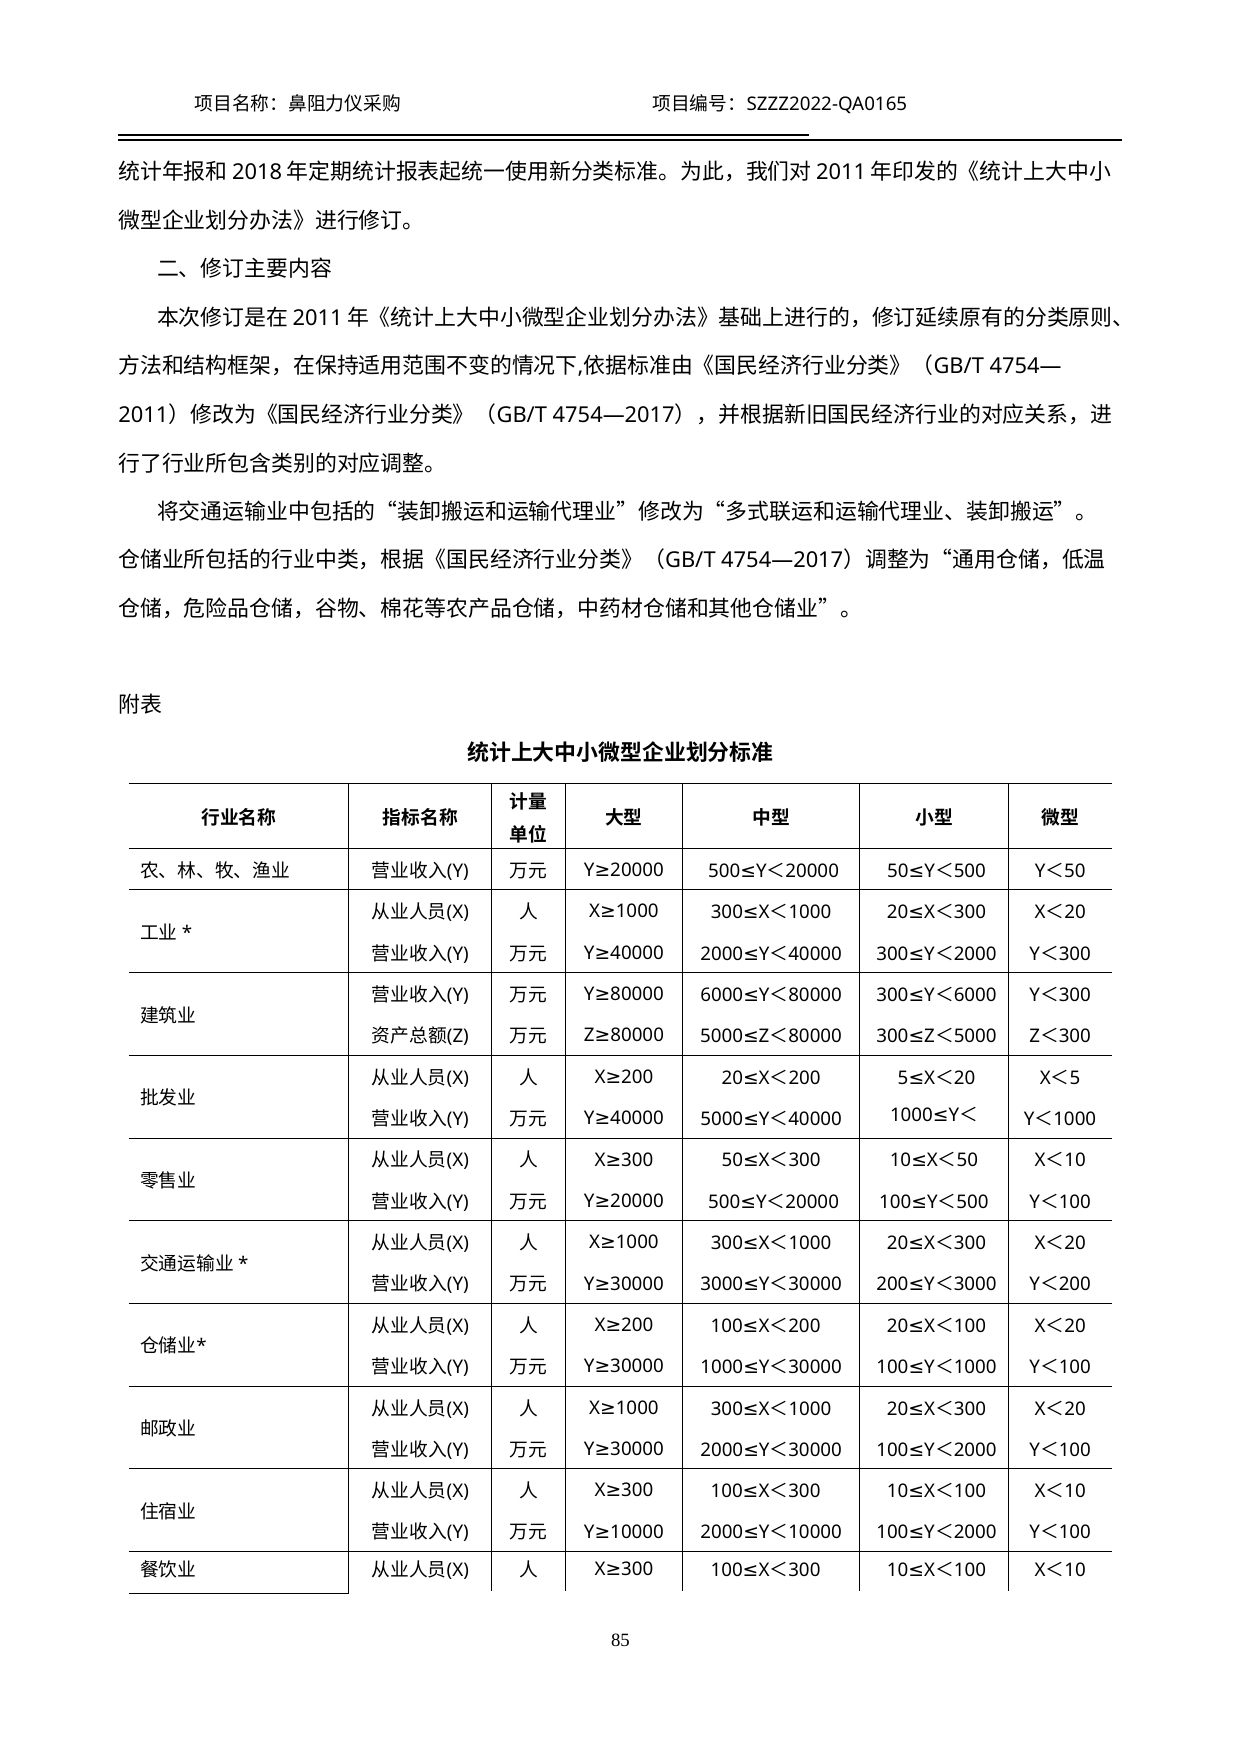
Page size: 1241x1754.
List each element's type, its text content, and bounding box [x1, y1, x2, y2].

table_cell 营业收入(Y) [349, 1262, 491, 1303]
table_cell Y≥40000 [566, 1096, 682, 1137]
table_cell 300≤X＜1000 [683, 1387, 859, 1427]
table_cell 1000≤Y＜30000 [683, 1344, 859, 1386]
table_header 中型 [683, 784, 859, 848]
table_cell 人 [492, 1469, 565, 1510]
table_cell 住宿业 [129, 1469, 348, 1551]
table_header 小型 [860, 784, 1008, 848]
table_cell 批发业 [129, 1056, 348, 1137]
table_cell 万元 [492, 973, 565, 1013]
table_cell 交通运输业 * [129, 1221, 348, 1303]
table_cell 从业人员(X) [349, 1221, 491, 1262]
table_cell 营业收入(Y) [349, 973, 491, 1013]
table_cell X≥1000 [566, 890, 682, 931]
table_cell Y＜50 [1009, 849, 1112, 889]
table_cell 50≤X＜300 [683, 1139, 859, 1179]
table_cell X＜20 [1009, 1221, 1112, 1262]
table_cell X≥1000 [566, 1221, 682, 1262]
table_cell 从业人员(X) [349, 1304, 491, 1344]
table_cell 资产总额(Z) [349, 1014, 491, 1055]
table_cell 200≤Y＜3000 [860, 1262, 1008, 1303]
table_cell 100≤Y＜2000 [860, 1427, 1008, 1468]
table_cell 营业收入(Y) [349, 1344, 491, 1386]
table_cell X≥200 [566, 1056, 682, 1096]
table_cell 5≤X＜20 [860, 1056, 1008, 1096]
table_cell Y≥20000 [566, 849, 682, 889]
table_cell X≥1000 [566, 1387, 682, 1427]
table_cell 万元 [492, 1344, 565, 1386]
table_cell 100≤X＜300 [683, 1469, 859, 1510]
text 仓储业所包括的行业中类，根据《国民经济行业分类》（GB/T 4754—2017）调整为“通用仓储，低温仓储，危险品仓储，谷物、棉花等农产品仓储，中药材仓储和其他仓储业”。 [118, 542, 1122, 623]
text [118, 154, 1122, 235]
table_header 行业名称 [129, 784, 348, 848]
text 附表 [118, 687, 1122, 719]
table_cell 20≤X＜300 [860, 890, 1008, 931]
table_cell Y≥40000 [566, 931, 682, 972]
text 本次修订是在2011年《统计上大中小微型企业划分办法》基础上进行的，修订延续原有的分类原则、方法和结构框架，在保持适用范围不变的情况下,依据标准由《国民经济行业分类》（GB/T 4754—2011）修改为《国民经济行业分类》（GB/T 4754—2017），并根据新旧国民经济行业的对应关系，进行了行业所包含类别的对应调整。 [118, 299, 1122, 478]
table_cell 2000≤Y＜30000 [683, 1427, 859, 1468]
table_cell 人 [492, 890, 565, 931]
table_cell 300≤X＜1000 [683, 1221, 859, 1262]
table_cell 营业收入(Y) [349, 1179, 491, 1220]
table_cell 工业 * [129, 890, 348, 972]
table_cell 人 [492, 1304, 565, 1344]
table_cell X＜20 [1009, 890, 1112, 931]
table_cell Y＜100 [1009, 1427, 1112, 1468]
table_header 微型 [1009, 784, 1112, 848]
table_cell 从业人员(X) [349, 890, 491, 931]
table_cell Y≥30000 [566, 1427, 682, 1468]
table_cell X＜20 [1009, 1304, 1112, 1344]
table_cell Y＜100 [1009, 1344, 1112, 1386]
table_cell Y≥30000 [566, 1344, 682, 1386]
table_cell 100≤Y＜1000 [860, 1344, 1008, 1386]
table_cell 300≤Y＜6000 [860, 973, 1008, 1013]
table_cell X≥300 [565, 1552, 682, 1592]
table_cell Y＜100 [1009, 1510, 1112, 1551]
table_cell 万元 [492, 1014, 565, 1055]
text 统计上大中小微型企业划分标准 [118, 735, 1122, 767]
table_cell 人 [492, 1139, 565, 1179]
table_cell Y≥10000 [566, 1510, 682, 1551]
table_cell 50≤Y＜500 [860, 849, 1008, 889]
table_cell Y＜1000 [1009, 1096, 1112, 1137]
table_cell 人 [492, 1387, 565, 1427]
table_cell Y≥30000 [566, 1262, 682, 1303]
table_cell 5000≤Z＜80000 [683, 1014, 859, 1055]
table_cell 10≤X＜100 [860, 1469, 1008, 1510]
table_cell 人 [492, 1056, 565, 1096]
table_cell 从业人员(X) [349, 1469, 491, 1510]
table_cell 100≤Y＜500 [860, 1179, 1008, 1220]
table_cell 营业收入(Y) [349, 1427, 491, 1468]
table_cell 农、林、牧、渔业 [129, 849, 348, 889]
table_cell 100≤X＜300 [682, 1552, 859, 1592]
table_cell 2000≤Y＜40000 [683, 931, 859, 972]
table_cell Z≥80000 [566, 1014, 682, 1055]
table_cell 仓储业* [129, 1304, 348, 1386]
table_cell 万元 [492, 931, 565, 972]
table_cell 10≤X＜100 [860, 1552, 1008, 1592]
table_cell 万元 [492, 1262, 565, 1303]
table_cell X＜10 [1008, 1552, 1112, 1592]
table_cell 建筑业 [129, 973, 348, 1055]
table_cell 3000≤Y＜30000 [683, 1262, 859, 1303]
text 将交通运输业中包括的“装卸搬运和运输代理业”修改为“多式联运和运输代理业、装卸搬运”。 [118, 494, 1122, 526]
table_cell Y＜200 [1009, 1262, 1112, 1303]
table_cell 10≤X＜50 [860, 1139, 1008, 1179]
table_cell 2000≤Y＜10000 [683, 1510, 859, 1551]
table_cell 从业人员(X) [349, 1552, 491, 1592]
table_cell 万元 [492, 1427, 565, 1468]
table_cell Y≥20000 [566, 1179, 682, 1220]
table_cell X≥300 [566, 1139, 682, 1179]
table_header 大型 [566, 784, 682, 848]
table_cell Y＜300 [1009, 973, 1112, 1013]
table_cell Y＜100 [1009, 1179, 1112, 1220]
table_cell 6000≤Y＜80000 [683, 973, 859, 1013]
table_cell 20≤X＜300 [860, 1221, 1008, 1262]
table_cell 营业收入(Y) [349, 931, 491, 972]
table_cell 从业人员(X) [349, 1387, 491, 1427]
table_cell Y＜300 [1009, 931, 1112, 972]
table_cell 营业收入(Y) [349, 1510, 491, 1551]
table_cell 500≤Y＜20000 [683, 1179, 859, 1220]
table_cell 万元 [492, 1179, 565, 1220]
table_cell 从业人员(X) [349, 1056, 491, 1096]
table_cell 人 [491, 1552, 565, 1592]
table_cell X＜5 [1009, 1056, 1112, 1096]
table_cell X＜20 [1009, 1387, 1112, 1427]
text 二、修订主要内容 [118, 251, 1122, 283]
table_header 计量 单位 [492, 784, 565, 848]
table_cell 万元 [492, 1510, 565, 1551]
table_cell 5000≤Y＜40000 [683, 1096, 859, 1137]
table_cell Z＜300 [1009, 1014, 1112, 1055]
table_cell 零售业 [129, 1139, 348, 1220]
table_cell 300≤Z＜5000 [860, 1014, 1008, 1055]
table_cell 100≤X＜200 [683, 1304, 859, 1344]
table_cell 1000≤Y＜5000 [860, 1096, 1008, 1137]
table_cell X≥200 [566, 1304, 682, 1344]
table_cell 人 [492, 1221, 565, 1262]
table_cell 从业人员(X) [349, 1139, 491, 1179]
table_cell 500≤Y＜20000 [683, 849, 859, 889]
table_cell 营业收入(Y) [349, 1096, 491, 1137]
table_cell 100≤Y＜2000 [860, 1510, 1008, 1551]
table_cell 万元 [492, 849, 565, 889]
table_cell X≥300 [566, 1469, 682, 1510]
table_cell 20≤X＜100 [860, 1304, 1008, 1344]
table_cell X＜10 [1009, 1139, 1112, 1179]
table_cell 营业收入(Y) [349, 849, 491, 889]
table_cell 万元 [492, 1096, 565, 1137]
table_cell 邮政业 [129, 1387, 348, 1468]
table_cell 20≤X＜300 [860, 1387, 1008, 1427]
table_cell 餐饮业 [129, 1552, 348, 1592]
table_cell 300≤X＜1000 [683, 890, 859, 931]
table_cell Y≥80000 [566, 973, 682, 1013]
table_cell X＜10 [1009, 1469, 1112, 1510]
table_header 指标名称 [349, 784, 491, 848]
table_cell 20≤X＜200 [683, 1056, 859, 1096]
table_cell 300≤Y＜2000 [860, 931, 1008, 972]
